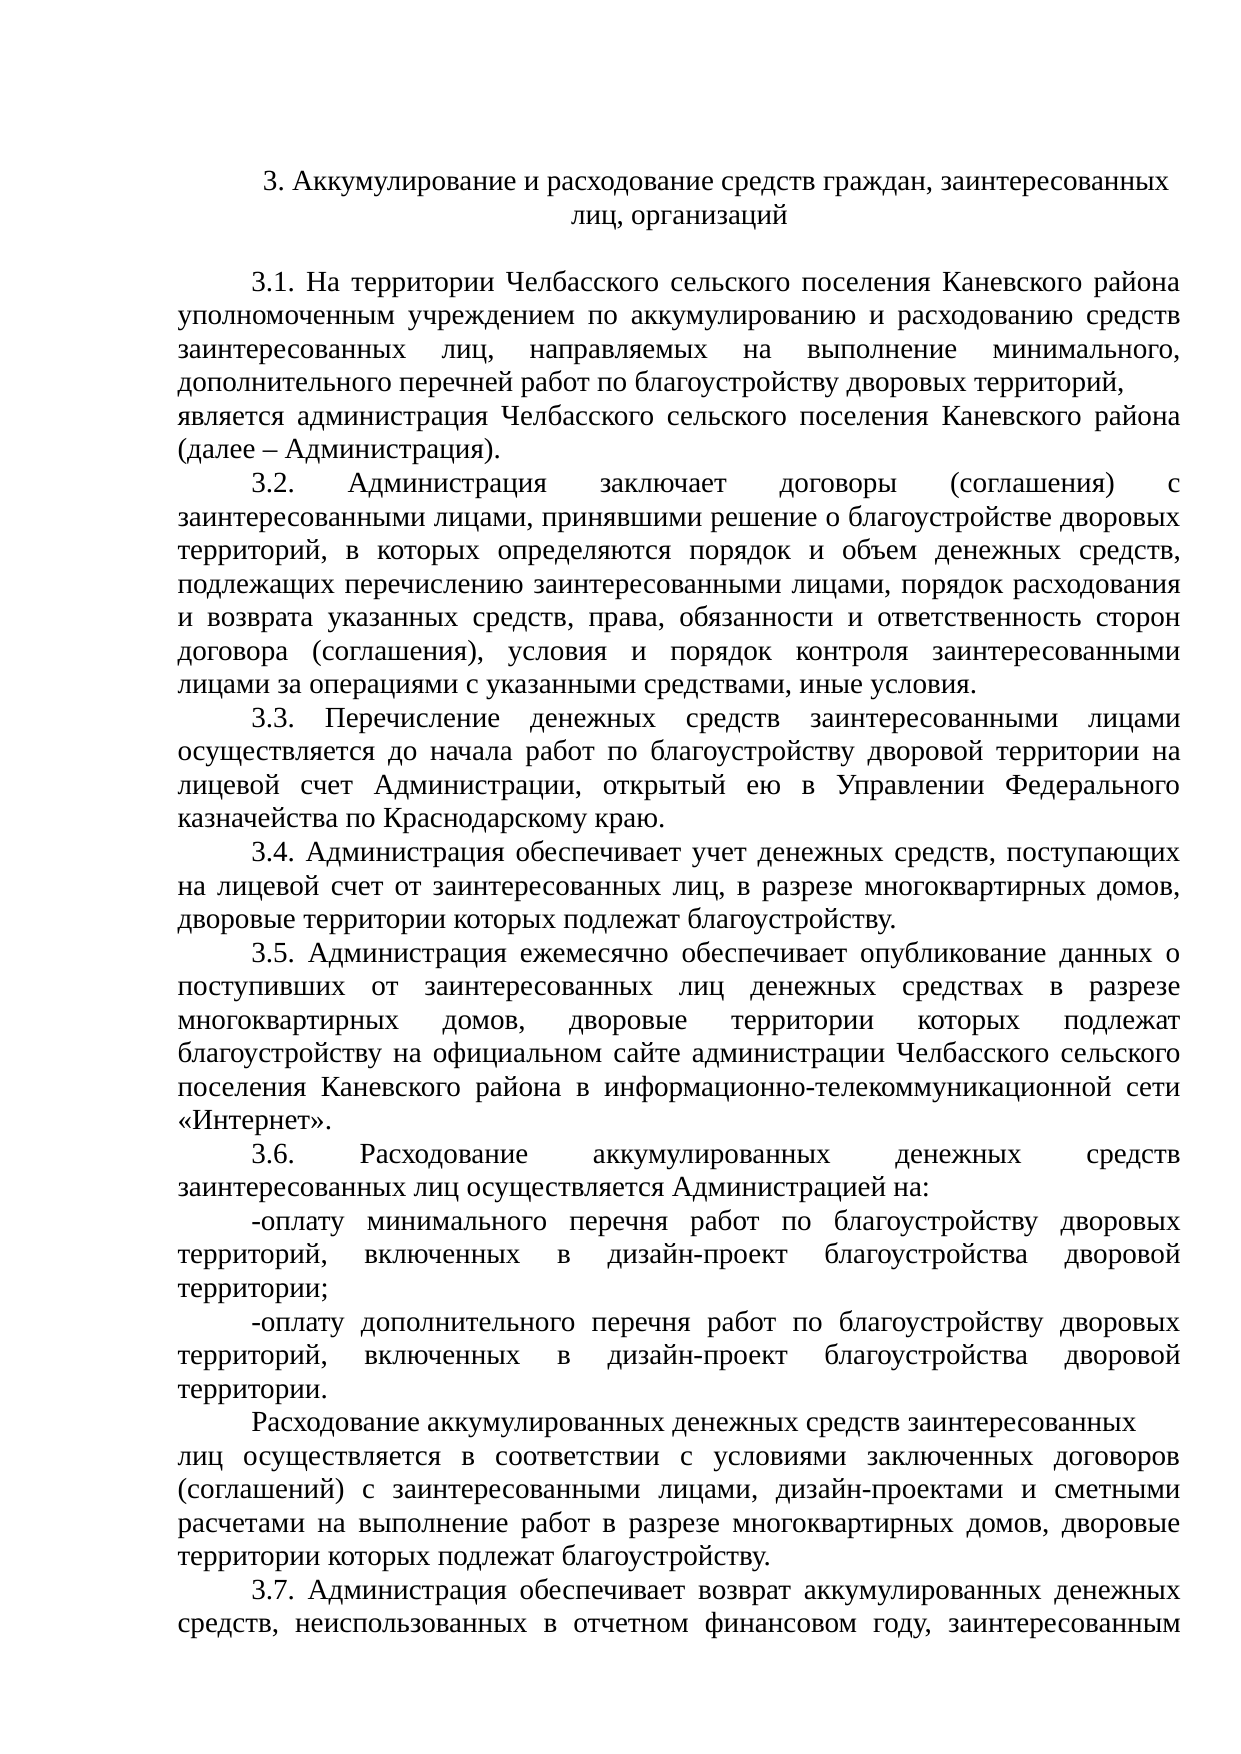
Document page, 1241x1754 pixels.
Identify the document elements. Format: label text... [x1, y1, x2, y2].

text 3.5. Администрация ежемесячно обеспечивает опубликование данных о поступивших от заинтересованных лиц денежных средствах в разрезе многоквартирных домов, дворовые территории которых подлежат благоустройству на официальном сайте администрации Челбасского сельского поселения Каневского района в информационно-телекоммуникационной сети «Интернет». [177, 935, 1181, 1136]
text 3.3. Перечисление денежных средств заинтересованными лицами осуществляется до начала работ по благоустройству дворовой территории на лицевой счет Администрации, открытый ею в Управлении Федерального казначейства по Краснодарскому краю. [177, 700, 1181, 834]
text является администрация Челбасского сельского поселения Каневского района (далее – Администрация). [177, 398, 1181, 465]
text 3. Аккумулирование и расходование средств граждан, заинтересованных лиц, организаций [177, 163, 1181, 230]
text 3.2. Администрация заключает договоры (соглашения) с заинтересованными лицами, принявшими решение о благоустройстве дворовых территорий, в которых определяются порядок и объем денежных средств, подлежащих перечислению заинтересованными лицами, порядок расходования и возврата указанных средств, права, обязанности и ответственность сторон договора (соглашения), условия и порядок контроля заинтересованными лицами за операциями с указанными средствами, иные условия. [177, 465, 1181, 700]
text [177, 1572, 1181, 1639]
text 3.6. Расходование аккумулированных денежных средств заинтересованных лиц осуществляется Администрацией на: [177, 1136, 1181, 1203]
text 3.1. На территории Челбасского сельского поселения Каневского района уполномоченным учреждением по аккумулированию и расходованию средств заинтересованных лиц, направляемых на выполнение минимального, дополнительного перечней работ по благоустройству дворовых территорий, [177, 264, 1181, 398]
text 3.4. Администрация обеспечивает учет денежных средств, поступающих на лицевой счет от заинтересованных лиц, в разрезе многоквартирных домов, дворовые территории которых подлежат благоустройству. [177, 834, 1181, 935]
text -оплату дополнительного перечня работ по благоустройству дворовых территорий, включенных в дизайн-проект благоустройства дворовой территории. [177, 1304, 1181, 1404]
text лиц осуществляется в соответствии с условиями заключенных договоров (соглашений) с заинтересованными лицами, дизайн-проектами и сметными расчетами на выполнение работ в разрезе многоквартирных домов, дворовые территории которых подлежат благоустройству. [177, 1438, 1181, 1572]
text -оплату минимального перечня работ по благоустройству дворовых территорий, включенных в дизайн-проект благоустройства дворовой территории; [177, 1203, 1181, 1304]
text Расходование аккумулированных денежных средств заинтересованных [177, 1404, 1181, 1438]
